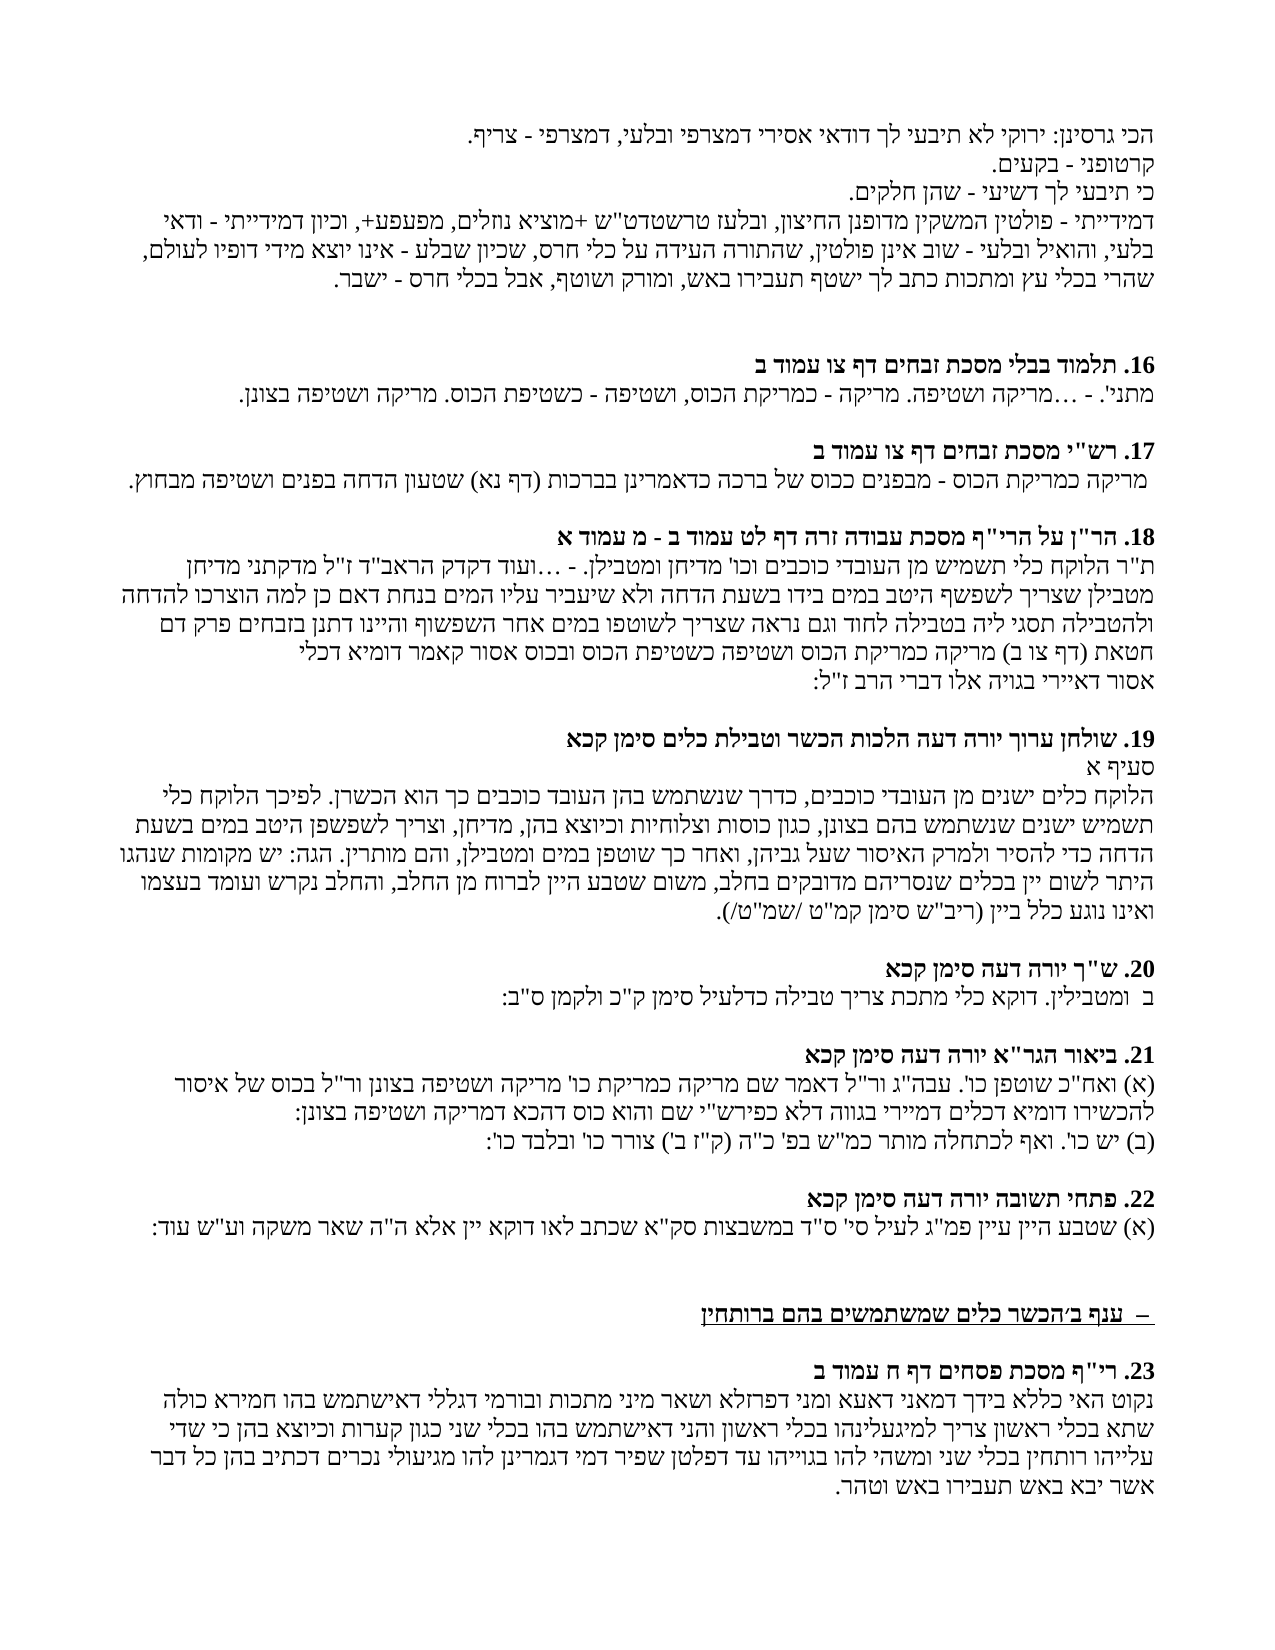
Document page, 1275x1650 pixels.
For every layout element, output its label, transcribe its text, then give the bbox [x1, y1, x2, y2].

text – ענף ב׳הכשר כלים שמשתמשים בהם ברותחין [120, 1299, 1155, 1327]
text 17. רש"י מסכת זבחים דף צו עמוד ב [120, 436, 1155, 465]
text דמידייתי - פולטין המשקין מדופנן החיצון, ובלעז טרשטדט"ש +מוציא נוזלים, מפעפע+, וכיון דמידייתי - ודאי בלעי, והואיל ובלעי - שוב אינן פולטין, שהתורה העידה על כלי חרס, שכיון שבלע - אינו יוצא מידי דופיו לעולם, שהרי בכלי עץ ומתכות כתב לך ישטף תעבירו באש, ומורק ושוטף, אבל בכלי חרס - ישבר. [120, 206, 1155, 292]
text הלוקח כלים ישנים מן העובדי כוכבים, כדרך שנשתמש בהן העובד כוכבים כך הוא הכשרן. לפיכך הלוקח כלי תשמיש ישנים שנשתמש בהם בצונן, כגון כוסות וצלוחיות וכיוצא בהן, מדיחן, וצריך לשפשפן היטב במים בשעת הדחה כדי להסיר ולמרק האיסור שעל גביהן, ואחר כך שוטפן במים ומטבילן, והם מותרין. הגה: יש מקומות שנהגו היתר לשום יין בכלים שנסריהם מדובקים בחלב, משום שטבע היין לברוח מן החלב, והחלב נקרש ועומד בעצמו ואינו נוגע כלל ביין (ריב"ש סימן קמ"ט /שמ"ט/). [120, 781, 1155, 925]
text 18. הר"ן על הרי"ף מסכת עבודה זרה דף לט עמוד ב - מ עמוד א [120, 522, 1155, 551]
text קרטופני - בקעים. [120, 149, 1155, 177]
text מריקה כמריקת הכוס - מבפנים ככוס של ברכה כדאמרינן בברכות (דף נא) שטעון הדחה בפנים ושטיפה מבחוץ. [120, 465, 1155, 494]
text (א) שטבע היין עיין פמ"ג לעיל סי' ס"ד במשבצות סק"א שכתב לאו דוקא יין אלא ה"ה שאר משקה וע"ש עוד: [120, 1212, 1155, 1241]
text ב ומטבילין. דוקא כלי מתכת צריך טבילה כדלעיל סימן ק"כ ולקמן ס"ב: [120, 982, 1155, 1011]
text מתני'. - …מריקה ושטיפה. מריקה - כמריקת הכוס, ושטיפה - כשטיפת הכוס. מריקה ושטיפה בצונן. [120, 379, 1155, 407]
text אסור דאיירי בגויה אלו דברי הרב ז"ל: [120, 666, 1155, 695]
text 21. ביאור הגר"א יורה דעה סימן קכא [120, 1040, 1155, 1069]
text 23. רי"ף מסכת פסחים דף ח עמוד ב [120, 1356, 1155, 1385]
text 16. תלמוד בבלי מסכת זבחים דף צו עמוד ב [120, 350, 1155, 379]
text ת"ר הלוקח כלי תשמיש מן העובדי כוכבים וכו' מדיחן ומטבילן. - …ועוד דקדק הראב"ד ז"ל מדקתני מדיחן מטבילן שצריך לשפשף היטב במים בידו בשעת הדחה ולא שיעביר עליו המים בנחת דאם כן למה הוצרכו להדחה ולהטבילה תסגי ליה בטבילה לחוד וגם נראה שצריך לשוטפו במים אחר השפשוף והיינו דתנן בזבחים פרק דם חטאת (דף צו ב) מריקה כמריקת הכוס ושטיפה כשטיפת הכוס ובכוס אסור קאמר דומיא דכלי [120, 551, 1155, 666]
text 22. פתחי תשובה יורה דעה סימן קכא [120, 1184, 1155, 1212]
text (א) ואח"כ שוטפן כו'. עבה"ג ור"ל דאמר שם מריקה כמריקת כו' מריקה ושטיפה בצונן ור"ל בכוס של איסור להכשירו דומיא דכלים דמיירי בגווה דלא כפירש"י שם והוא כוס דהכא דמריקה ושטיפה בצונן: [120, 1069, 1155, 1126]
text סעיף א [120, 752, 1155, 781]
text כי תיבעי לך דשיעי - שהן חלקים. [120, 177, 1155, 206]
text 20. ש"ך יורה דעה סימן קכא [120, 954, 1155, 982]
text הכי גרסינן: ירוקי לא תיבעי לך דודאי אסירי דמצרפי ובלעי, דמצרפי - צריף. [120, 120, 1155, 149]
text נקוט האי כללא בידך דמאני דאעא ומני דפרזלא ושאר מיני מתכות ובורמי דגללי דאישתמש בהו חמירא כולה שתא בכלי ראשון צריך למיגעלינהו בכלי ראשון והני דאישתמש בהו בכלי שני כגון קערות וכיוצא בהן כי שדי עלייהו רותחין בכלי שני ומשהי להו בגוייהו עד דפלטן שפיר דמי דגמרינן להו מגיעולי נכרים דכתיב בהן כל דבר אשר יבא באש תעבירו באש וטהר. [120, 1385, 1155, 1500]
text 19. שולחן ערוך יורה דעה הלכות הכשר וטבילת כלים סימן קכא [120, 724, 1155, 752]
text (ב) יש כו'. ואף לכתחלה מותר כמ"ש בפ' כ"ה (ק"ז ב') צורר כו' ובלבד כו': [120, 1126, 1155, 1155]
